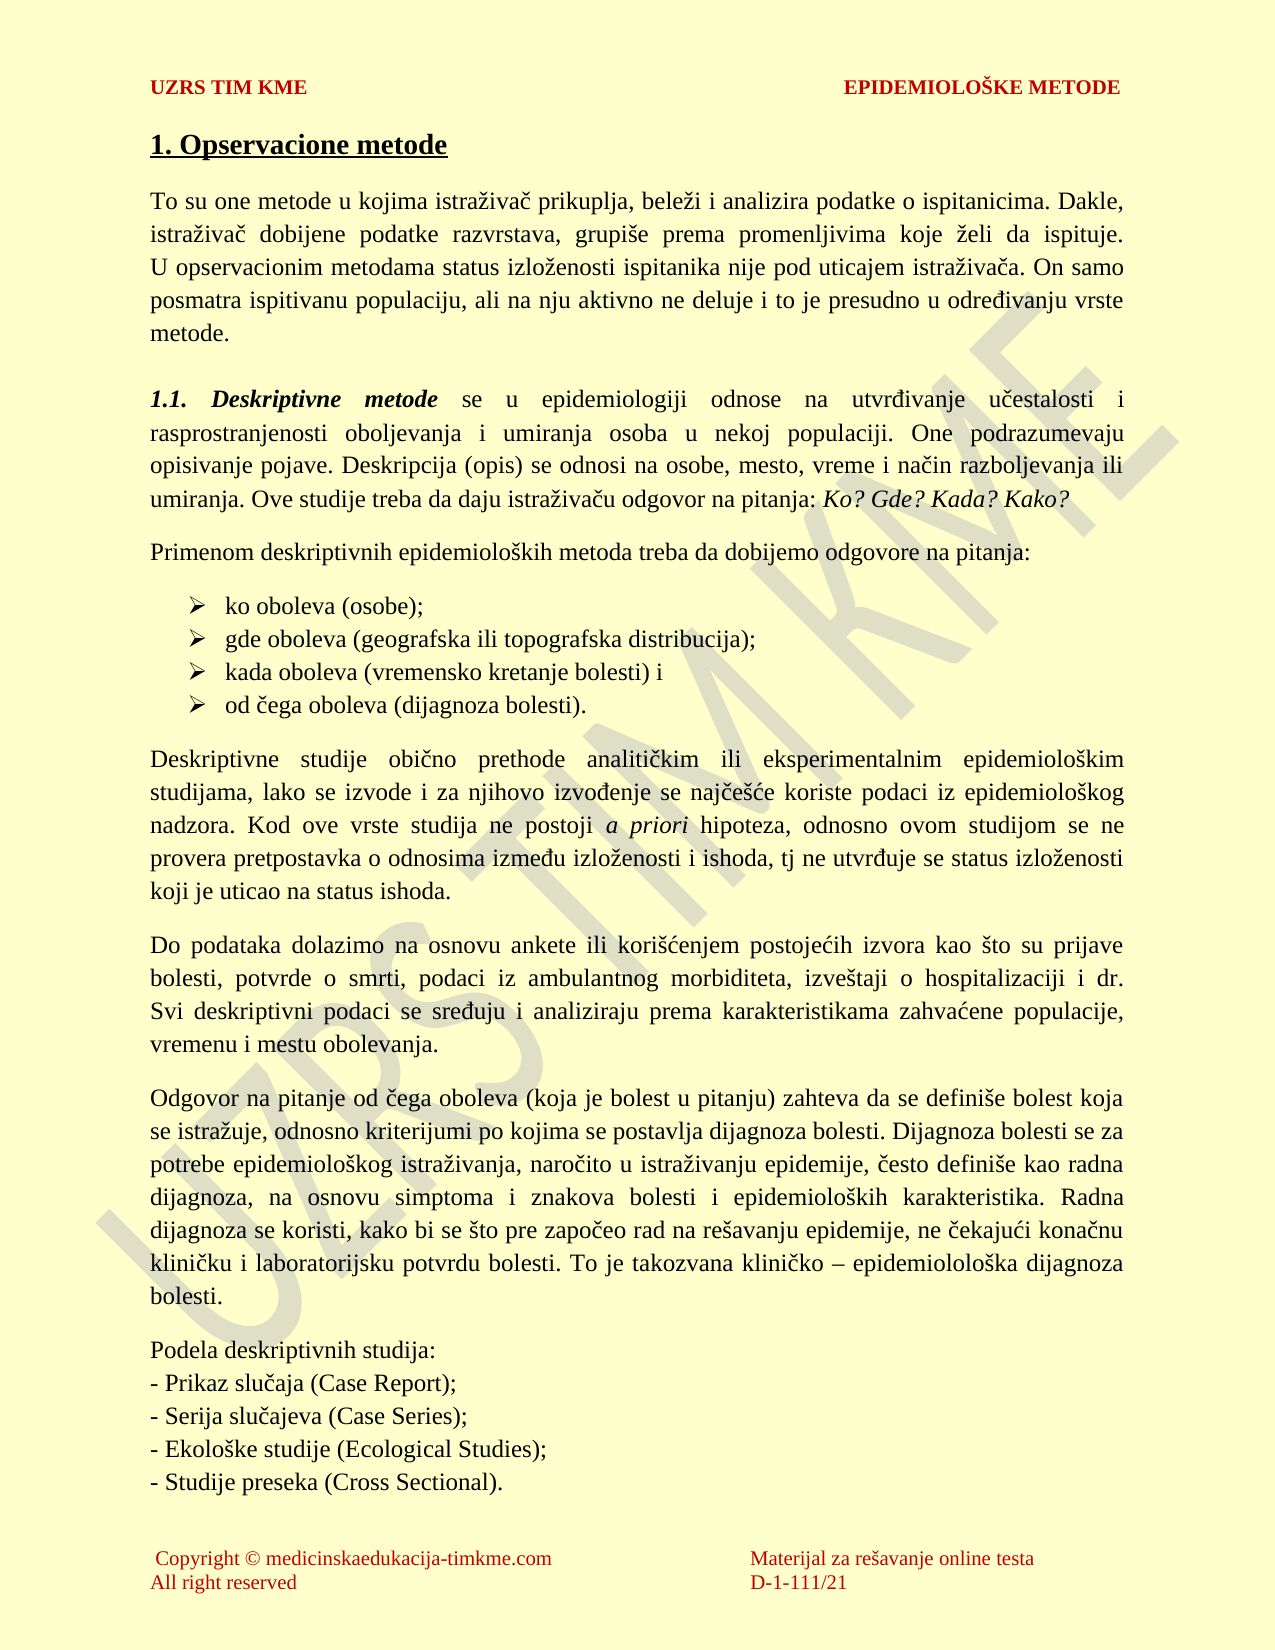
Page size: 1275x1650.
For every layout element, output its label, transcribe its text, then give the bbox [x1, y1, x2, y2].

text Deskriptivne studije obično prethode analitičkim ili eksperimentalnim epidemiološkim studijama, lako se izvode i za njihovo izvođenje se najčešće koriste podaci iz epidemiološkog nadzora. Kod ove vrste studija ne postoji a priori hipoteza, odnosno ovom studijom se ne provera pretpostavka o odnosima između izloženosti i ishoda, tj ne utvrđuje se status izloženosti koji je uticao na status ishoda. [150, 744, 1125, 905]
text Do podataka dolazimo na osnovu ankete ili korišćenjem postojećih izvora kao što su prijave bolesti, potvrde o smrti, podaci iz ambulantnog morbiditeta, izveštaji o hospitalizaciji i dr. Svi deskriptivni podaci se sređuju i analiziraju prema karakteristikama zahvaćene populacije, vremenu i mestu obolevanja. [150, 930, 1125, 1058]
list od čega oboleva (dijagnoza bolesti). [187, 690, 1125, 719]
list gde oboleva (geografska ili topografska distribucija); [187, 624, 1125, 653]
list ko oboleva (osobe); [187, 591, 1125, 620]
text Primenom deskriptivnih epidemioloških metoda treba da dobijemo odgovore na pitanja: [150, 537, 1125, 566]
list kada oboleva (vremensko kretanje bolesti) i [187, 657, 1125, 686]
text Odgovor na pitanje od čega oboleva (koja je bolest u pitanju) zahteva da se definiše bolest koja se istražuje, odnosno kriterijumi po kojima se postavlja dijagnoza bolesti. Dijagnoza bolesti se za potrebe epidemiološkog istraživanja, naročito u istraživanju epidemije, često definiše kao radna dijagnoza, na osnovu simptoma i znakova bolesti i epidemioloških karakteristika. Radna dijagnoza se koristi, kako bi se što pre započeo rad na rešavanju epidemije, ne čekajući konačnu kliničku i laboratorijsku potvrdu bolesti. To je takozvana kliničko – epidemiolološka dijagnoza bolesti. [150, 1083, 1125, 1310]
text Podela deskriptivnih studija: - Prikaz slučaja (Case Report); - Serija slučajeva (Case Series); - Ekološke studije (Ecological Studies); - Studije preseka (Cross Sectional). [150, 1335, 1125, 1496]
text To su one metode u kojima istraživač prikuplja, beleži i analizira podatke o ispitanicima. Dakle, istraživač dobijene podatke razvrstava, grupiše prema promenljivima koje želi da ispituje. U opservacionim metodama status izloženosti ispitanika nije pod uticajem istraživača. On samo posmatra ispitivanu populaciju, ali na nju aktivno ne deluje i to je presudno u određivanju vrste metode. 1.1. Deskriptivne metode se u epidemiologiji odnose na utvrđivanje učestalosti i rasprostranjenosti oboljevanja i umiranja osoba u nekoj populaciji. One podrazumevaju opisivanje pojave. Deskripcija (opis) se odnosi na osobe, mesto, vreme i način razboljevanja ili umiranja. Ove studije treba da daju istraživaču odgovor na pitanja: Ko? Gde? Kada? Kako? [150, 186, 1125, 512]
text 1. Opservacione metode [150, 127, 1125, 161]
